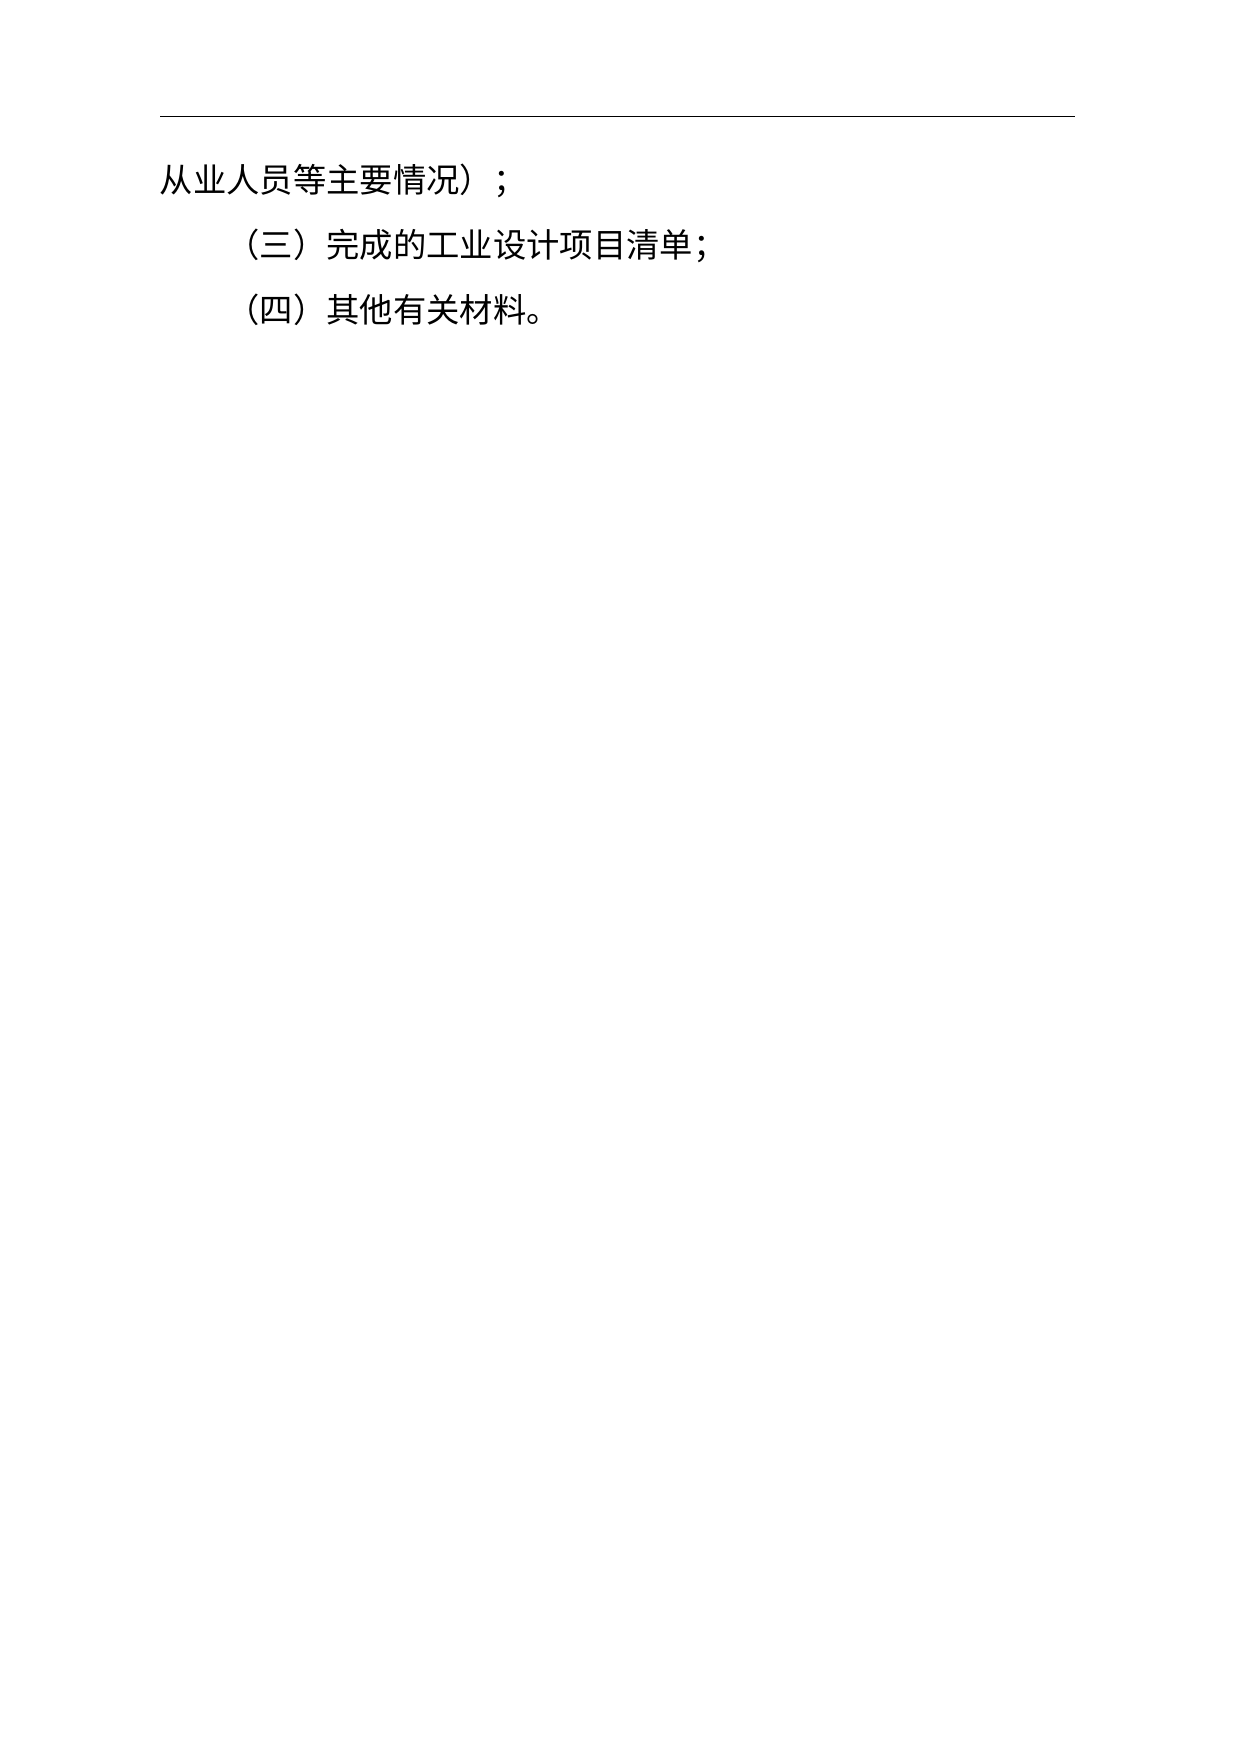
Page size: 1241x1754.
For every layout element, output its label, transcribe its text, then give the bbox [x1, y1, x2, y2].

text （三）完成的工业设计项目清单； [159, 211, 1075, 276]
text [159, 146, 1075, 211]
text （四）其他有关材料。 [159, 276, 1075, 341]
